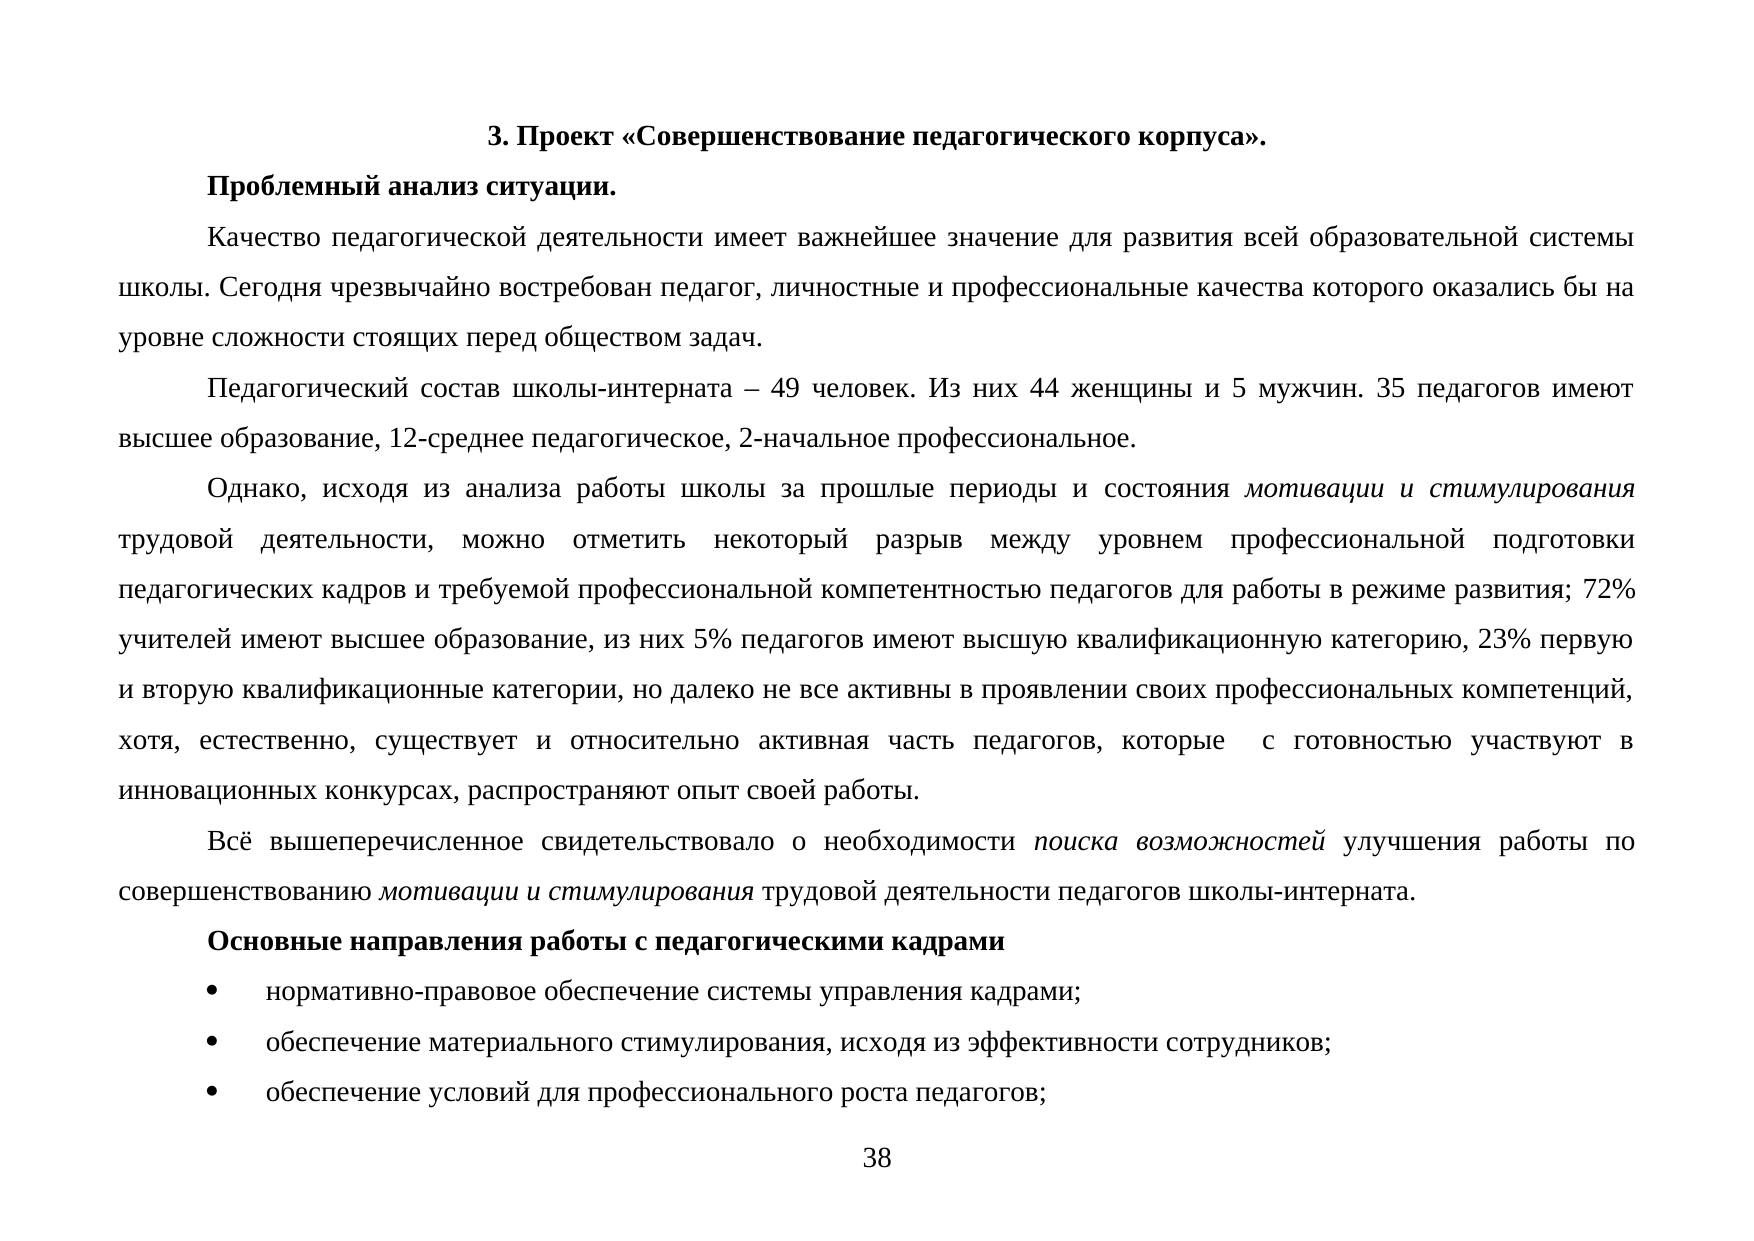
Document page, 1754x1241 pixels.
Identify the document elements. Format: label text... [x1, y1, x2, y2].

text Проблемный анализ ситуации. [118, 168, 1636, 202]
text Всё вышеперечисленное свидетельствовало о необходимости поиска возможностей улучшения работы по совершенствованию мотивации и стимулирования трудовой деятельности педагогов школы-интерната. [118, 823, 1636, 906]
list обеспечение условий для профессионального роста педагогов; [118, 1074, 1636, 1108]
list нормативно-правовое обеспечение системы управления кадрами; [118, 973, 1636, 1007]
text Однако, исходя из анализа работы школы за прошлые периоды и состояния мотивации и стимулирования трудовой деятельности, можно отметить некоторый разрыв между уровнем профессиональной подготовки педагогических кадров и требуемой профессиональной компетентностью педагогов для работы в режиме развития; 72% учителей имеют высшее образование, из них 5% педагогов имеют высшую квалификационную категорию, 23% первую и вторую квалификационные категории, но далеко не все активны в проявлении своих профессиональных компетенций, хотя, естественно, существует и относительно активная часть педагогов, которые с готовностью участвуют в инновационных конкурсах, распространяют опыт своей работы. [118, 470, 1636, 806]
text 3. Проект «Совершенствование педагогического корпуса». [118, 118, 1636, 152]
text Качество педагогической деятельности имеет важнейшее значение для развития всей образовательной системы школы. Сегодня чрезвычайно востребован педагог, личностные и профессиональные качества которого оказались бы на уровне сложности стоящих перед обществом задач. [118, 219, 1636, 353]
text Педагогический состав школы-интерната – 49 человек. Из них 44 женщины и 5 мужчин. 35 педагогов имеют высшее образование, 12-среднее педагогическое, 2-начальное профессиональное. [118, 370, 1636, 454]
text Основные направления работы с педагогическими кадрами [118, 923, 1636, 957]
list обеспечение материального стимулирования, исходя из эффективности сотрудников; [118, 1024, 1636, 1058]
